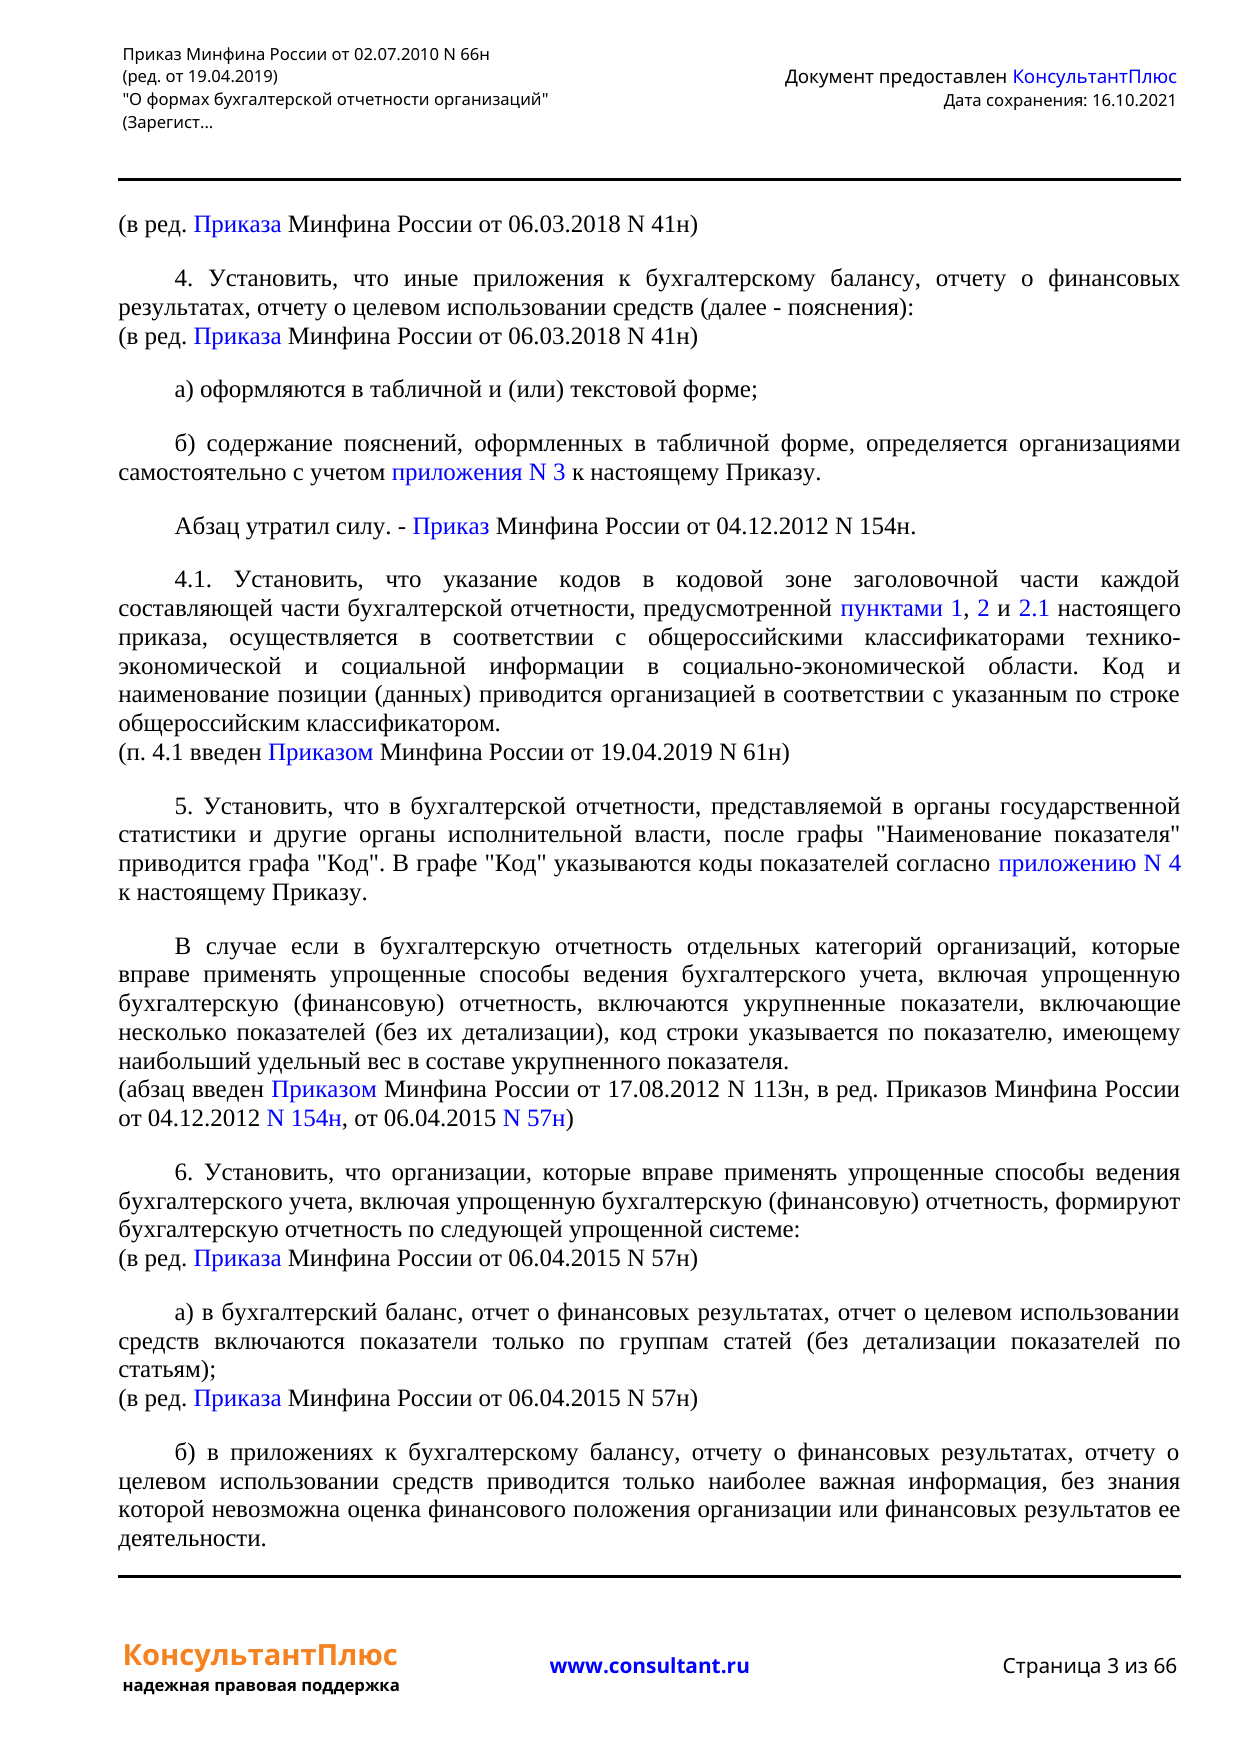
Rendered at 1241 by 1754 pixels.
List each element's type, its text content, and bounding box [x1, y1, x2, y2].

text а) оформляются в табличной и (или) текстовой форме; [118, 374, 1181, 403]
text (абзац введен Приказом Минфина России от 17.08.2012 N 113н, в ред. Приказов Минфина России от 04.12.2012 N 154н, от 06.04.2015 N 57н) [118, 1074, 1181, 1132]
text 4. Установить, что иные приложения к бухгалтерскому балансу, отчету о финансовых результатах, отчету о целевом использовании средств (далее - пояснения): [118, 263, 1181, 321]
text 5. Установить, что в бухгалтерской отчетности, представляемой в органы государственной статистики и другие органы исполнительной власти, после графы "Наименование показателя" приводится графа "Код". В графе "Код" указываются коды показателей согласно приложению N 4 к настоящему Приказу. [118, 791, 1181, 906]
text (в ред. Приказа Минфина России от 06.04.2015 N 57н) [118, 1243, 1181, 1272]
text (в ред. Приказа Минфина России от 06.03.2018 N 41н) [118, 321, 1181, 349]
text Абзац утратил силу. - Приказ Минфина России от 04.12.2012 N 154н. [118, 511, 1181, 539]
text а) в бухгалтерский баланс, отчет о финансовых результатах, отчет о целевом использовании средств включаются показатели только по группам статей (без детализации показателей по статьям); [118, 1297, 1181, 1383]
text 4.1. Установить, что указание кодов в кодовой зоне заголовочной части каждой составляющей части бухгалтерской отчетности, предусмотренной пунктами 1, 2 и 2.1 настоящего приказа, осуществляется в соответствии с общероссийскими классификаторами технико-экономической и социальной информации в социально-экономической области. Код и наименование позиции (данных) приводится организацией в соответствии с указанным по строке общероссийским классификатором. [118, 564, 1181, 737]
text (в ред. Приказа Минфина России от 06.04.2015 N 57н) [118, 1383, 1181, 1412]
text б) в приложениях к бухгалтерскому балансу, отчету о финансовых результатах, отчету о целевом использовании средств приводится только наиболее важная информация, без знания которой невозможна оценка финансового положения организации или финансовых результатов ее деятельности. [118, 1437, 1181, 1552]
text (п. 4.1 введен Приказом Минфина России от 19.04.2019 N 61н) [118, 737, 1181, 766]
text В случае если в бухгалтерскую отчетность отдельных категорий организаций, которые вправе применять упрощенные способы ведения бухгалтерского учета, включая упрощенную бухгалтерскую (финансовую) отчетность, включаются укрупненные показатели, включающие несколько показателей (без их детализации), код строки указывается по показателю, имеющему наибольший удельный вес в составе укрупненного показателя. [118, 931, 1181, 1074]
text б) содержание пояснений, оформленных в табличной форме, определяется организациями самостоятельно с учетом приложения N 3 к настоящему Приказу. [118, 428, 1181, 486]
text (в ред. Приказа Минфина России от 06.03.2018 N 41н) [118, 209, 1181, 238]
text 6. Установить, что организации, которые вправе применять упрощенные способы ведения бухгалтерского учета, включая упрощенную бухгалтерскую (финансовую) отчетность, формируют бухгалтерскую отчетность по следующей упрощенной системе: [118, 1157, 1181, 1243]
